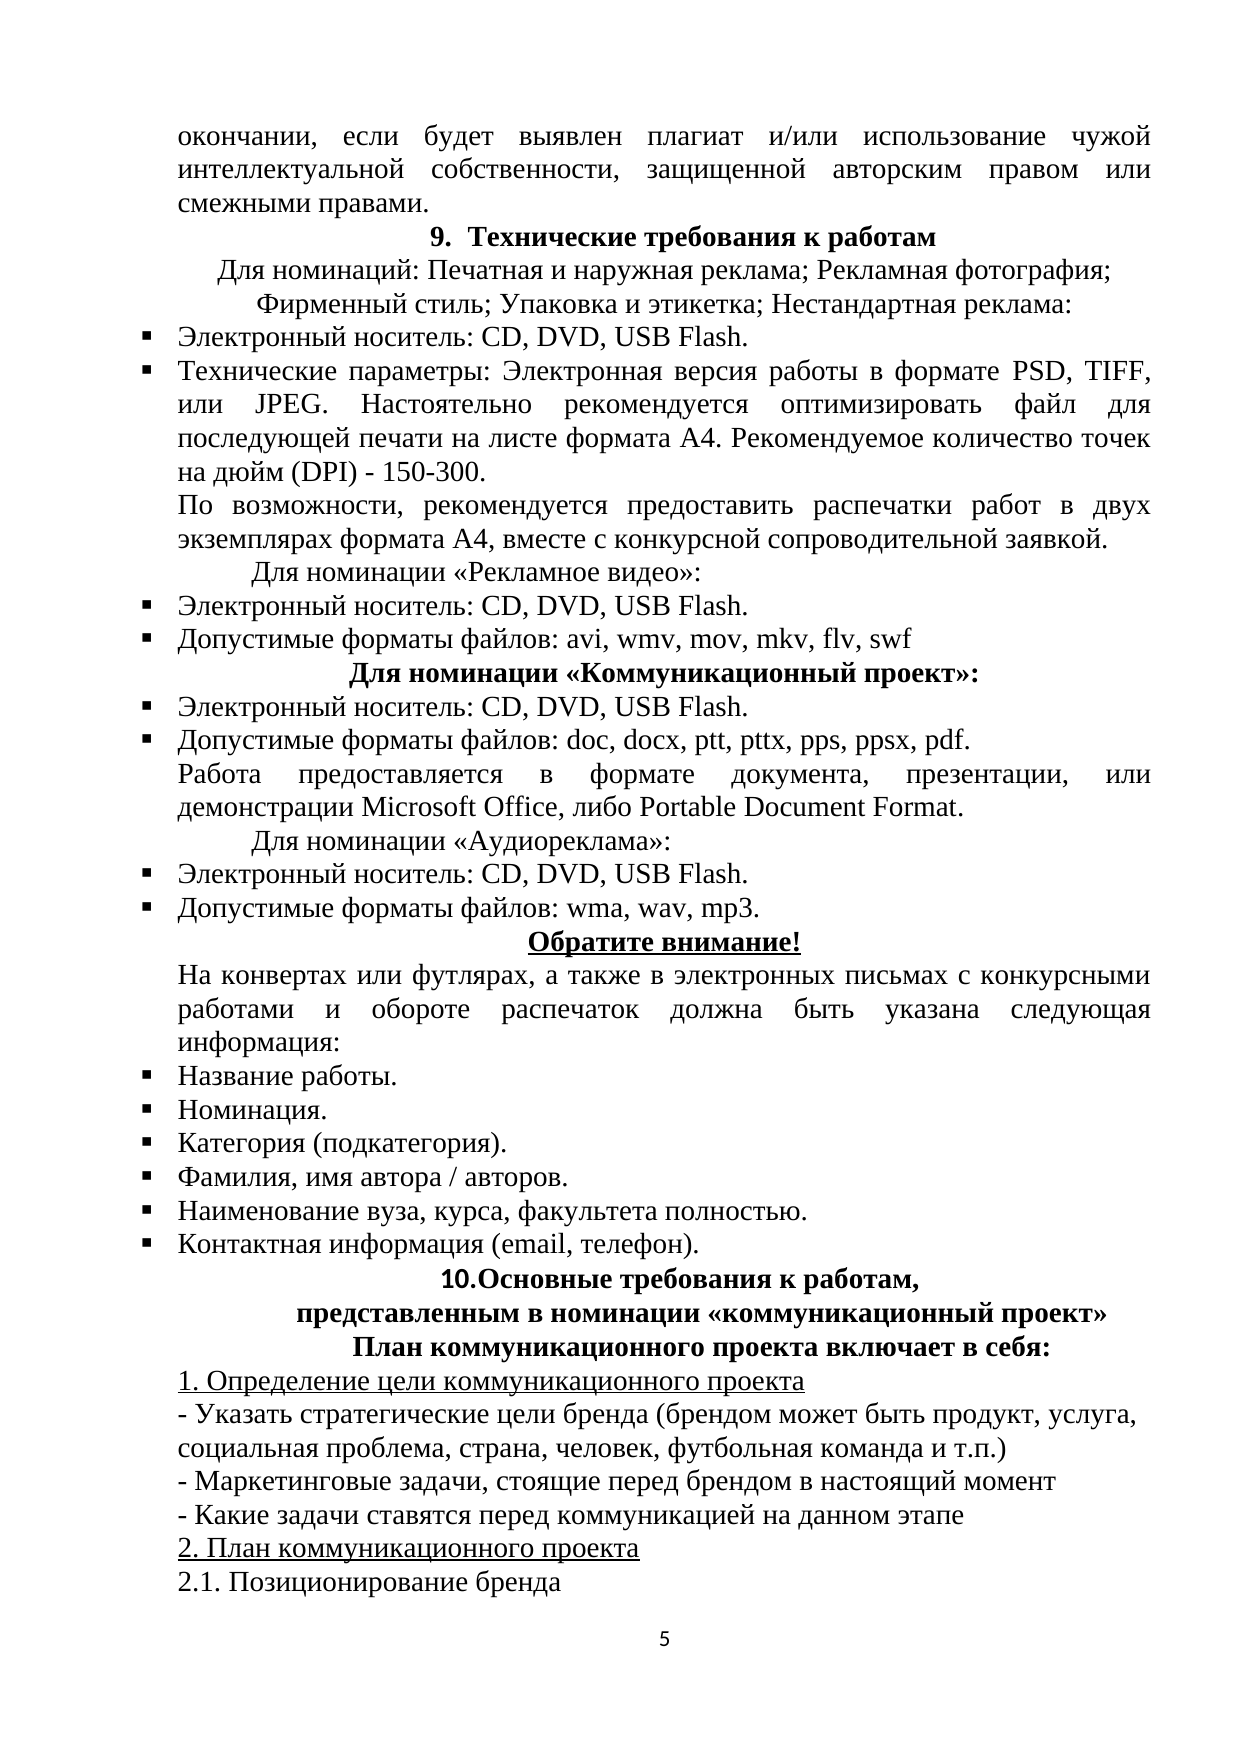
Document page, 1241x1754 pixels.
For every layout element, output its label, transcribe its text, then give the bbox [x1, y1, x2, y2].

list Название работы. [140, 1058, 1152, 1092]
list Электронный носитель: CD, DVD, USB Flash. [140, 588, 1152, 622]
list Электронный носитель: CD, DVD, USB Flash. [140, 689, 1152, 722]
text Работа предоставляется в формате документа, презентации, или демонстрации Microsoft Office, либо Portable Document Format. [177, 756, 1152, 823]
list Электронный носитель: CD, DVD, USB Flash. [140, 319, 1152, 353]
text Для номинаций: Печатная и наружная реклама; Рекламная фотография; Фирменный стиль; Упаковка и этикетка; Нестандартная реклама: [177, 252, 1152, 319]
list Допустимые форматы файлов: avi, wmv, mov, mkv, flv, swf [140, 622, 1152, 655]
list Технические параметры: Электронная версия работы в формате PSD, TIFF, или JPEG. Настоятельно рекомендуется оптимизировать файл для последующей печати на листе формата А4. Рекомендуемое количество точек на дюйм (DPI) - 150-300. [140, 353, 1152, 487]
text На конвертах или футлярах, а также в электронных письмах с конкурсными работами и обороте распечаток должна быть указана следующая информация: [177, 957, 1152, 1058]
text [177, 118, 1152, 219]
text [177, 1363, 1152, 1597]
list Контактная информация (email, телефон). [140, 1226, 1152, 1260]
list Номинация. [140, 1092, 1152, 1125]
list Наименование вуза, курса, факультета полностью. [140, 1193, 1152, 1226]
text Обратите внимание! [177, 924, 1152, 957]
text Для номинации «Аудиореклама»: [177, 823, 1152, 857]
text По возможности, рекомендуется предоставить распечатки работ в двух экземплярах формата А4, вместе с конкурсной сопроводительной заявкой. [177, 487, 1152, 554]
list Фамилия, имя автора / авторов. [140, 1159, 1152, 1193]
list Категория (подкатегория). [140, 1125, 1152, 1159]
list Допустимые форматы файлов: wma, wav, mp3. [140, 890, 1152, 924]
text Для номинации «Рекламное видео»: [177, 554, 1152, 588]
text Для номинации «Коммуникационный проект»: [177, 655, 1152, 689]
list Технические требования к работам [215, 219, 1152, 252]
list Допустимые форматы файлов: doc, docx, ptt, pttx, pps, ppsx, pdf. [140, 722, 1152, 756]
text План коммуникационного проекта включает в себя: [252, 1329, 1152, 1363]
list Электронный носитель: CD, DVD, USB Flash. [140, 857, 1152, 890]
list Основные требования к работам, представленным в номинации «коммуникационный проект» [215, 1260, 1152, 1329]
